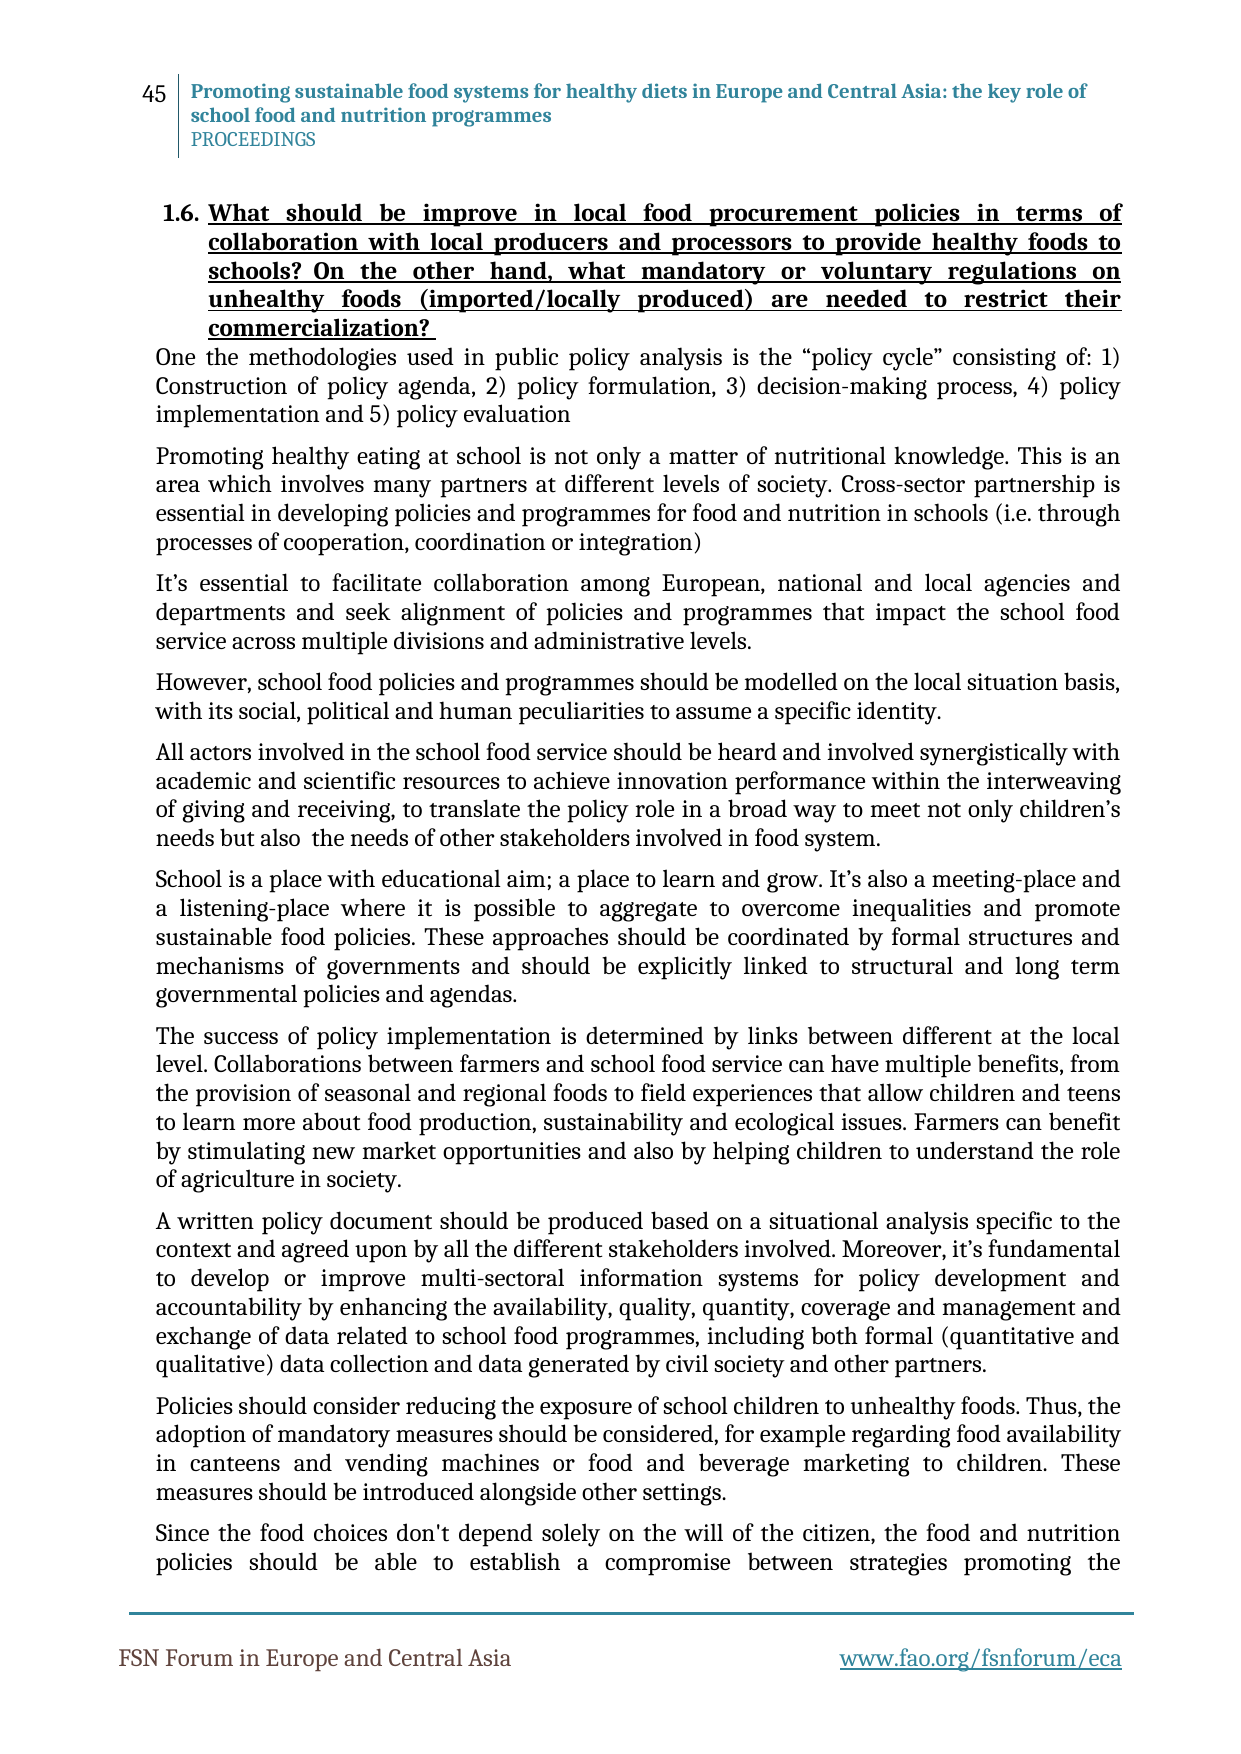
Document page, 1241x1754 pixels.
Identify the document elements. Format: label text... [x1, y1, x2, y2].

text All actors involved in the school food service should be heard and involved synergistically with academic and scientific resources to achieve innovation performance within the interweaving of giving and receiving, to translate the policy role in a broad way to meet not only children’s needs but also the needs of other stakeholders involved in food system. [156, 738, 1122, 853]
text School is a place with educational aim; a place to learn and grow. It’s also a meeting-place and a listening-place where it is possible to aggregate to overcome inequalities and promote sustainable food policies. These approaches should be coordinated by formal structures and mechanisms of governments and should be explicitly linked to structural and long term governmental policies and agendas. [156, 865, 1122, 1009]
text However, school food policies and programmes should be modelled on the local situation basis, with its social, political and human peculiarities to assume a specific identity. [156, 668, 1122, 725]
text One the methodologies used in public policy analysis is the “policy cycle” consisting of: 1) Construction of policy agenda, 2) policy formulation, 3) decision-making process, 4) policy implementation and 5) policy evaluation [156, 343, 1122, 429]
text Policies should consider reducing the exposure of school children to unhealthy foods. Thus, the adoption of mandatory measures should be considered, for example regarding food availability in canteens and vending machines or food and beverage marketing to children. These measures should be introduced alongside other settings. [156, 1392, 1122, 1507]
list What should be improve in local food procurement policies in terms of collaboration with local producers and processors to provide healthy foods to schools? On the other hand, what mandatory or voluntary regulations on unhealthy foods (imported/locally produced) are needed to restrict their commercialization? [163, 199, 1122, 343]
text The success of policy implementation is determined by links between different at the local level. Collaborations between farmers and school food service can have multiple benefits, from the provision of seasonal and regional foods to field experiences that allow children and teens to learn more about food production, sustainability and ecological issues. Farmers can benefit by stimulating new market opportunities and also by helping children to understand the role of agriculture in society. [156, 1022, 1122, 1194]
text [156, 1519, 1122, 1577]
text It’s essential to facilitate collaboration among European, national and local agencies and departments and seek alignment of policies and programmes that impact the school food service across multiple divisions and administrative levels. [156, 569, 1122, 655]
text Promoting healthy eating at school is not only a matter of nutritional knowledge. This is an area which involves many partners at different levels of society. Cross-sector partnership is essential in developing policies and programmes for food and nutrition in schools (i.e. through processes of cooperation, coordination or integration) [156, 442, 1122, 557]
text A written policy document should be produced based on a situational analysis specific to the context and agreed upon by all the different stakeholders involved. Moreover, it’s fundamental to develop or improve multi-sectoral information systems for policy development and accountability by enhancing the availability, quality, quantity, coverage and management and exchange of data related to school food programmes, including both formal (quantitative and qualitative) data collection and data generated by civil society and other partners. [156, 1207, 1122, 1379]
